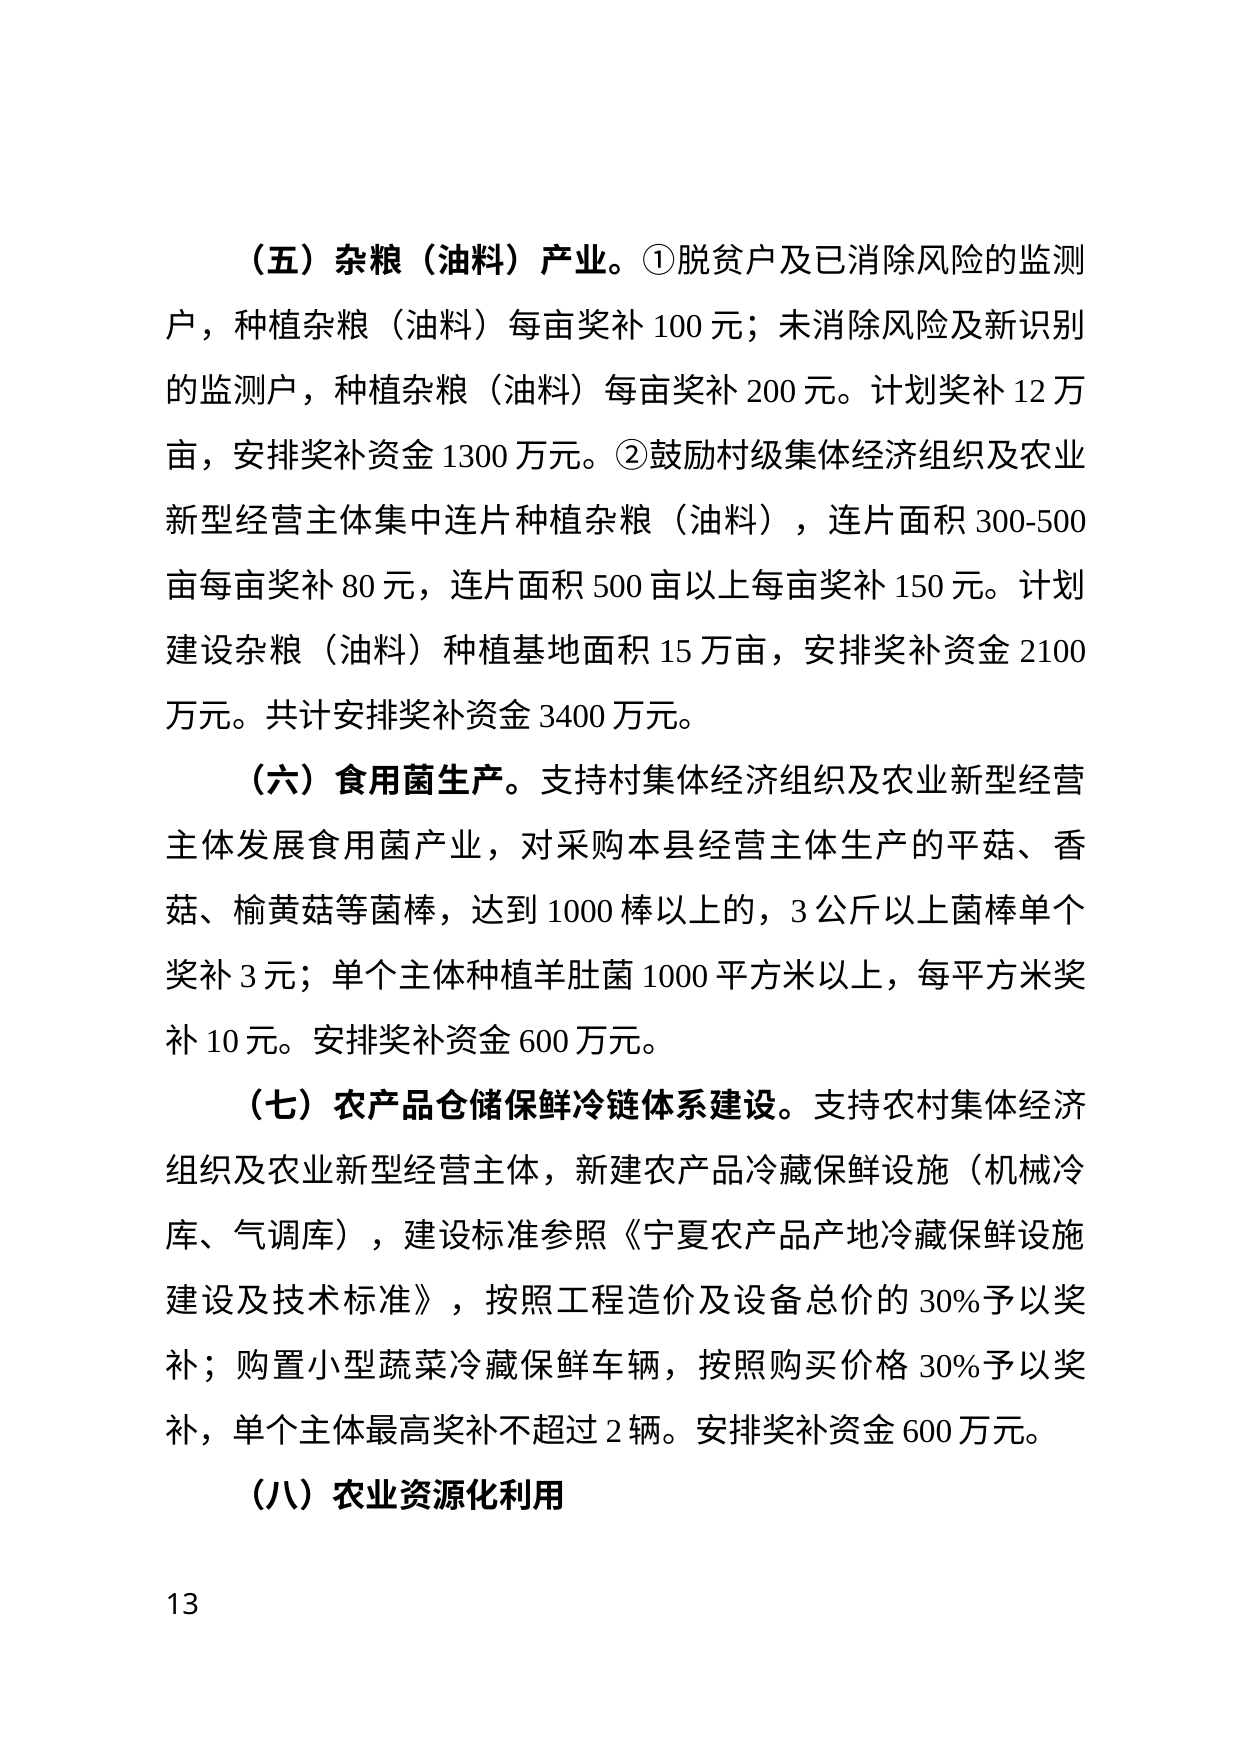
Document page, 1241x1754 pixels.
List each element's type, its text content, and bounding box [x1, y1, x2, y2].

list （八）农业资源化利用 [165, 1461, 1087, 1526]
list （七）农产品仓储保鲜冷链体系建设。支持农村集体经济组织及农业新型经营主体，新建农产品冷藏保鲜设施（机械冷库、气调库），建设标准参照《宁夏农产品产地冷藏保鲜设施建设及技术标准》，按照工程造价及设备总价的30%予以奖补；购置小型蔬菜冷藏保鲜车辆，按照购买价格30%予以奖补，单个主体最高奖补不超过2辆。安排奖补资金600万元。 [165, 1071, 1087, 1461]
list （六）食用菌生产。支持村集体经济组织及农业新型经营主体发展食用菌产业，对采购本县经营主体生产的平菇、香菇、榆黄菇等菌棒，达到1000棒以上的，3公斤以上菌棒单个奖补3元；单个主体种植羊肚菌1000平方米以上，每平方米奖补10元。安排奖补资金600万元。 [165, 746, 1087, 1071]
list （五）杂粮（油料）产业。①脱贫户及已消除风险的监测户，种植杂粮（油料）每亩奖补100元；未消除风险及新识别的监测户，种植杂粮（油料）每亩奖补200元。计划奖补12万亩，安排奖补资金1300万元。②鼓励村级集体经济组织及农业新型经营主体集中连片种植杂粮（油料），连片面积300-500亩每亩奖补80元，连片面积500亩以上每亩奖补150元。计划建设杂粮（油料）种植基地面积15万亩，安排奖补资金2100万元。共计安排奖补资金3400万元。 [165, 226, 1087, 746]
